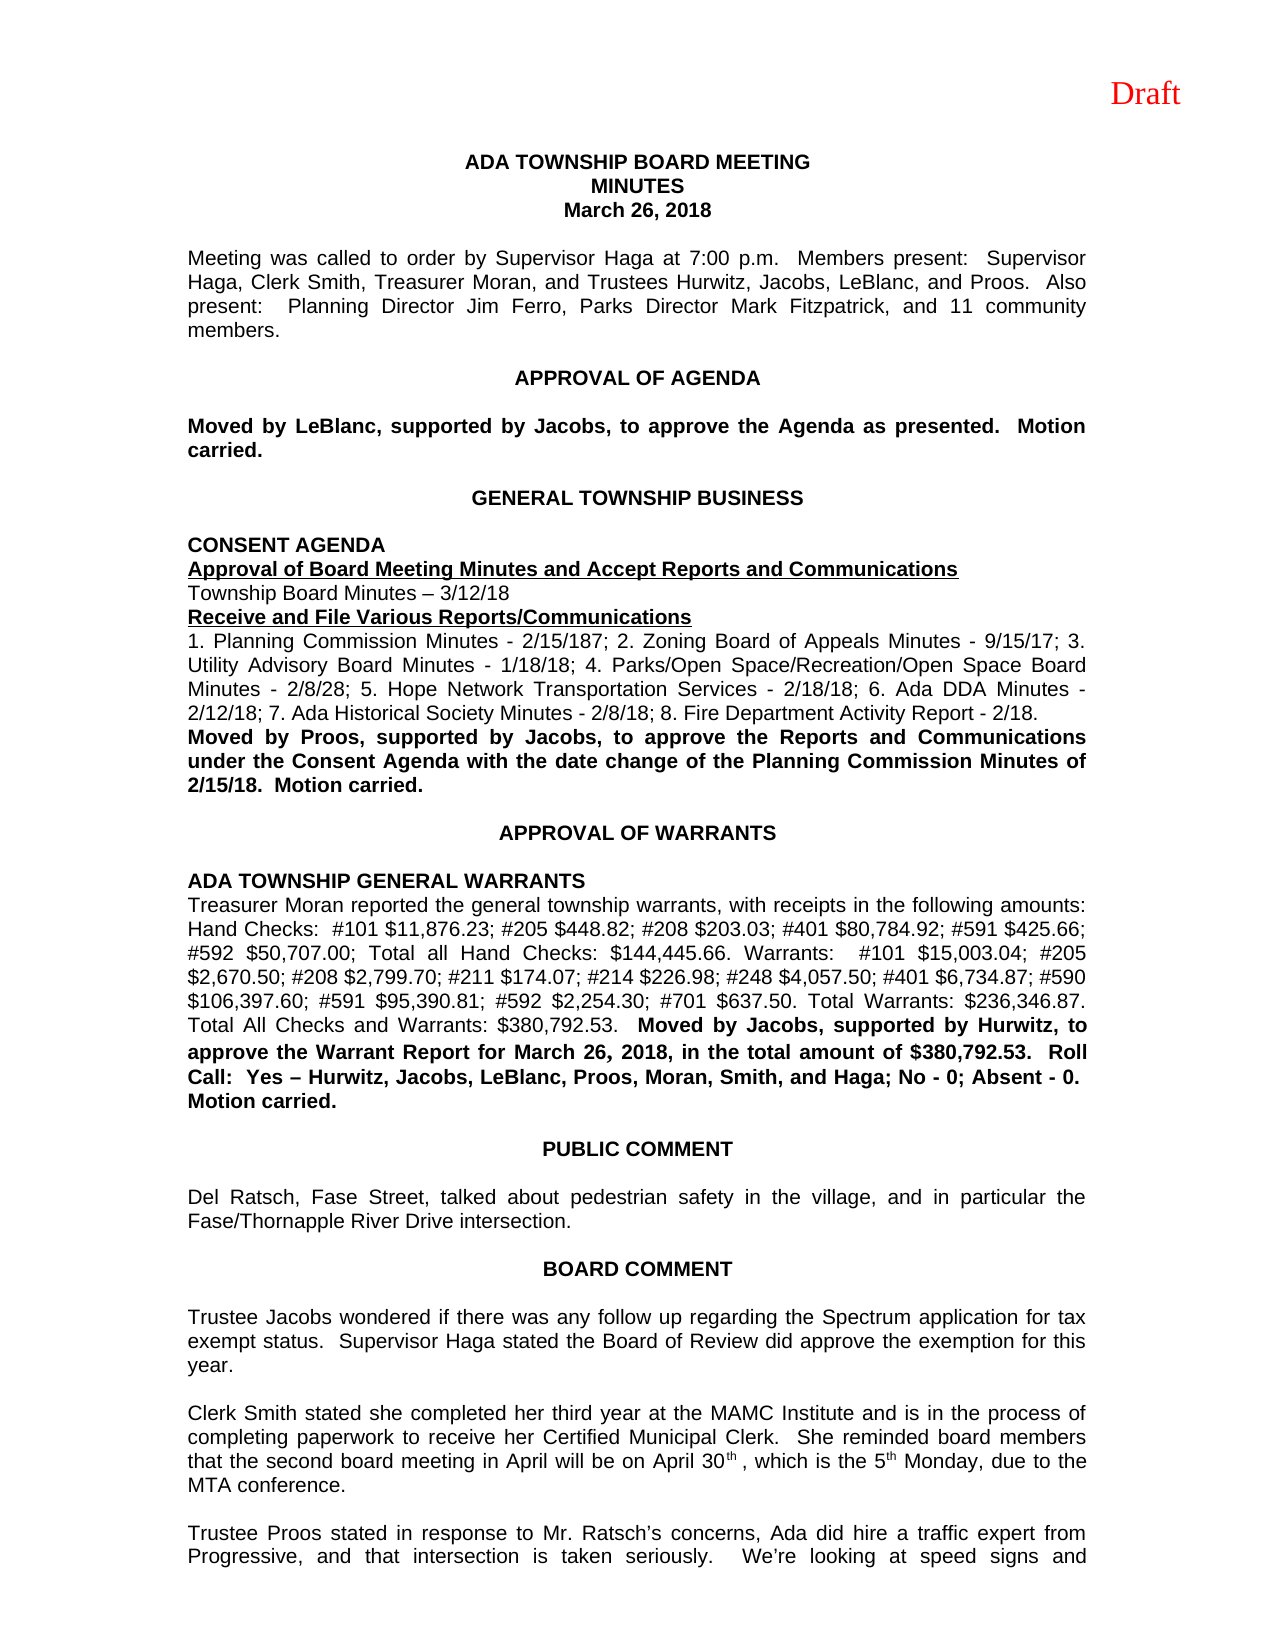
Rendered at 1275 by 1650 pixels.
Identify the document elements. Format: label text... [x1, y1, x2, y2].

text GENERAL TOWNSHIP BUSINESS [187, 485, 1087, 509]
text APPROVAL OF WARRANTS [187, 821, 1087, 845]
text Approval of Board Meeting Minutes and Accept Reports and Communications [187, 557, 1087, 581]
text MINUTES [187, 174, 1087, 198]
text Trustee Jacobs wondered if there was any follow up regarding the Spectrum application for tax exempt status. Supervisor Haga stated the Board of Review did approve the exemption for this year. [187, 1305, 1087, 1377]
text Meeting was called to order by Supervisor Haga at 7:00 p.m. Members present: Supervisor Haga, Clerk Smith, Treasurer Moran, and Trustees Hurwitz, Jacobs, LeBlanc, and Proos. Also present: Planning Director Jim Ferro, Parks Director Mark Fitzpatrick, and 11 community members. [187, 246, 1087, 342]
text March 26, 2018 [187, 198, 1087, 222]
text BOARD MEETING [187, 150, 1087, 174]
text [187, 1520, 1087, 1568]
text Treasurer Moran reported the general township warrants, with receipts in the following amounts: Hand Checks: #101 $11,876.23; #205 $448.82; #208 $203.03; #401 $80,784.92; #591 $425.66; #592 $50,707.00; Total all Hand Checks: $144,445.66. Warrants: #101 $15,003.04; #205 $2,670.50; #208 $2,799.70; #211 $174.07; #214 $226.98; #248 $4,057.50; #401 $6,734.87; #590 $106,397.60; #591 $95,390.81; #592 $2,254.30; #701 $637.50. Total Warrants: $236,346.87. Total All Checks and Warrants: $380,792.53. Moved by Jacobs, supported by Hurwitz, to approve the Warrant Report for March 26, 2018, in the total amount of $380,792.53. Roll Call: Yes – Hurwitz, Jacobs, LeBlanc, Proos, Moran, Smith, and Haga; No - 0; Absent - 0. Motion carried. [187, 893, 1087, 1113]
text Clerk Smith stated she completed her third year at the MAMC Institute and is in the process of completing paperwork to receive her Certified Municipal Clerk. She reminded board members that the second board meeting in April will be on April 30th , which is the 5th Monday, due to the MTA conference. [187, 1401, 1087, 1496]
text Township Board Minutes – 3/12/18 [187, 581, 1087, 605]
text CONSENT AGENDA [187, 533, 1087, 557]
text Moved by LeBlanc, supported by Jacobs, to approve the Agenda as presented. Motion carried. [187, 413, 1087, 461]
text Del Ratsch, Fase Street, talked about pedestrian safety in the village, and in particular the Fase/Thornapple River Drive intersection. [187, 1185, 1087, 1233]
text APPROVAL OF AGENDA [187, 366, 1087, 389]
text Moved by Proos, supported by Jacobs, to approve the Reports and Communications under the Consent Agenda with the date change of the Planning Commission Minutes of 2/15/18. Motion carried. [187, 725, 1087, 797]
text Receive and File Various Reports/Communications [187, 605, 1087, 629]
text BOARD COMMENT [187, 1257, 1087, 1281]
text GENERAL WARRANTS [187, 869, 1087, 893]
text 1. Planning Commission Minutes - 2/15/187; 2. Zoning Board of Appeals Minutes - 9/15/17; 3. Utility Advisory Board Minutes - 1/18/18; 4. Parks/Open Space/Recreation/Open Space Board Minutes - 2/8/28; 5. Hope Network Transportation Services - 2/18/18; 6. Ada DDA Minutes - 2/12/18; 7. Ada Historical Society Minutes - 2/8/18; 8. Fire Department Activity Report - 2/18. [187, 629, 1087, 725]
text PUBLIC COMMENT [187, 1137, 1087, 1161]
